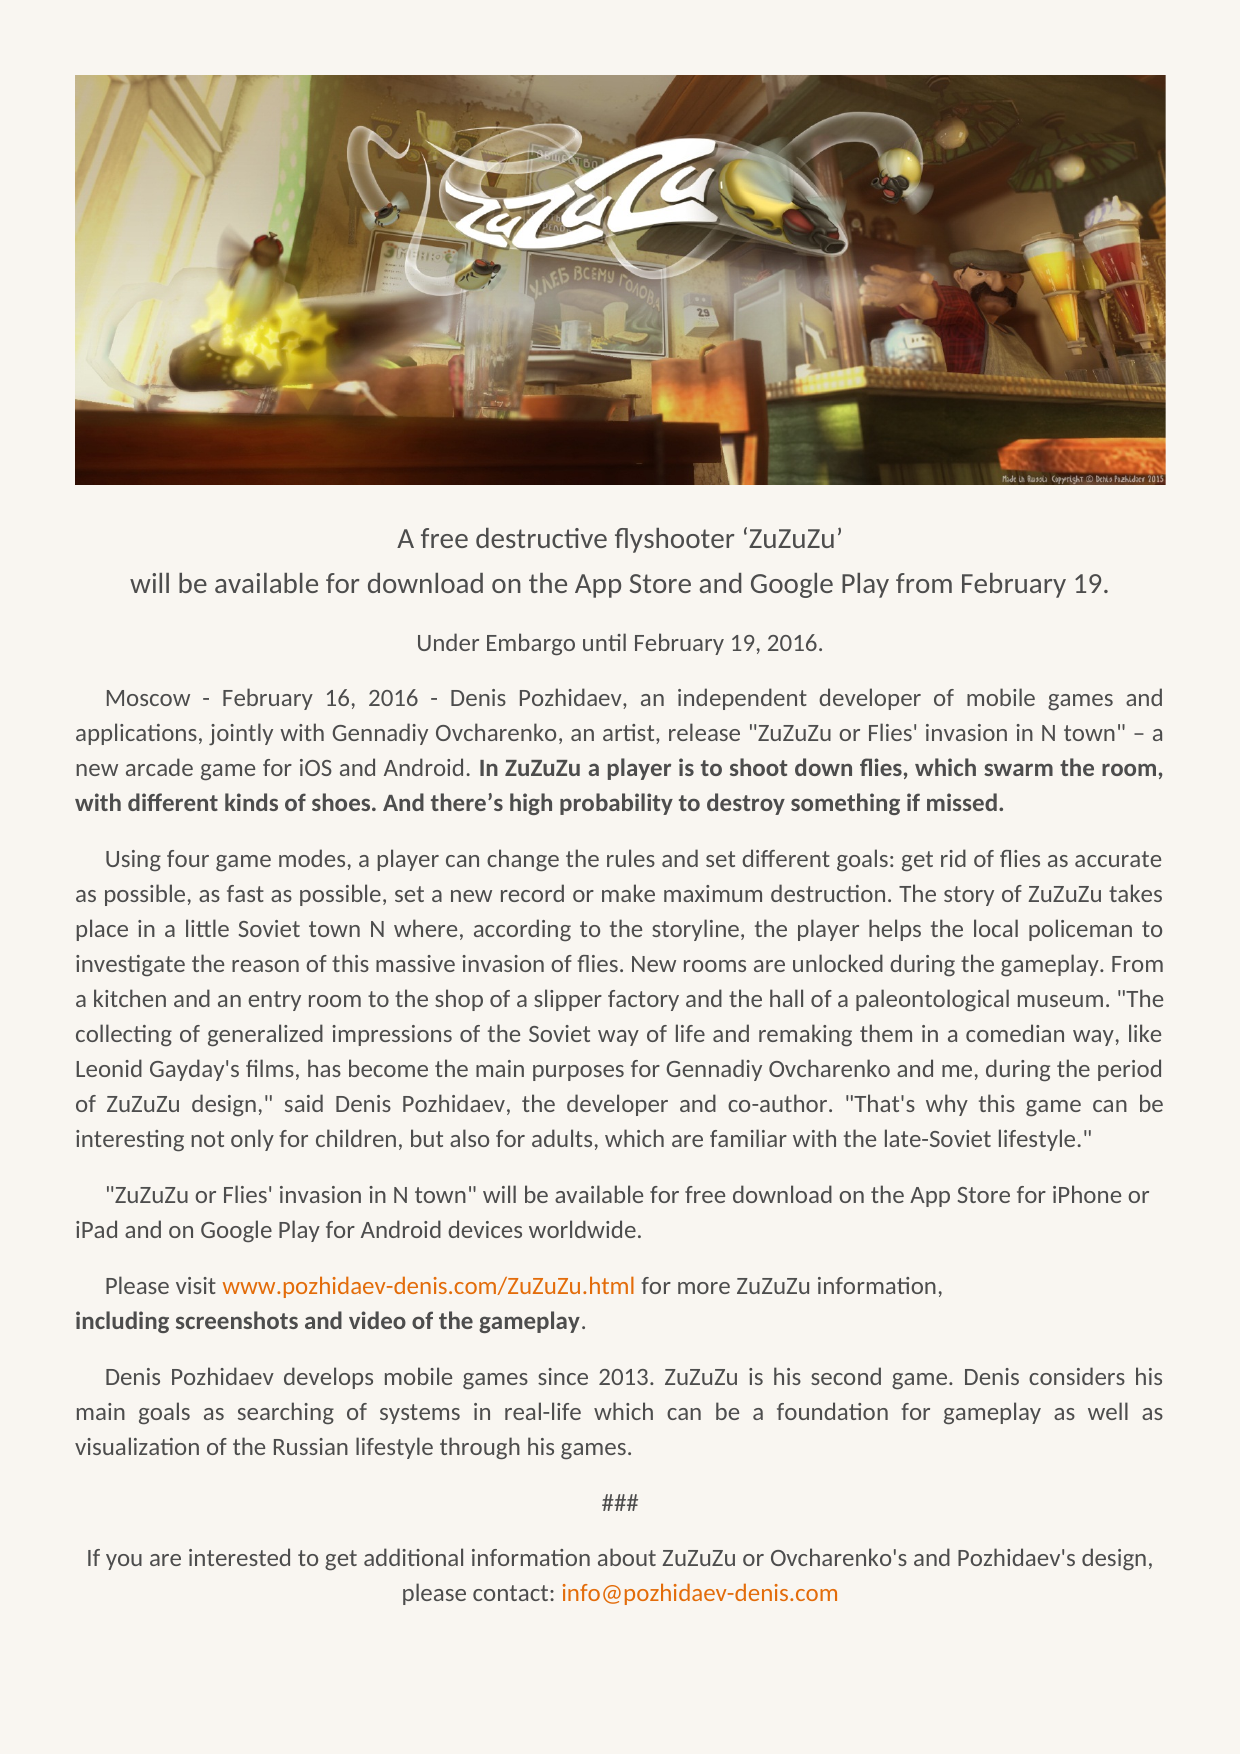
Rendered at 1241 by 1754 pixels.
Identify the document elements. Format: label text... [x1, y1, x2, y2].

text Under Embargo until February 19, 2016. [75, 627, 1165, 657]
text Using four game modes, a player can change the rules and set different goals: get rid of flies as accurate as possible, as fast as possible, set a new record or make maximum destruction. The story of ZuZuZu takes place in a little Soviet town N where, according to the storyline, the player helps the local policeman to investigate the reason of this massive invasion of flies. New rooms are unlocked during the gameplay. From a kitchen and an entry room to the shop of a slipper factory and the hall of a paleontological museum. "The collecting of generalized impressions of the Soviet way of life and remaking them in a comedian way, like Leonid Gayday's films, has become the main purposes for Gennadiy Ovcharenko and me, during the period of ZuZuZu design," said Denis Pozhidaev, the developer and co-author. "That's why this game can be interesting not only for children, but also for adults, which are familiar with the late-Soviet lifestyle." [75, 843, 1165, 1154]
text Please visit www.pozhidaev-denis.com/ZuZuZu.html for more ZuZuZu information, [75, 1270, 1165, 1301]
text will be available for download on the App Store and Google Play from February 19. [75, 565, 1165, 601]
text including screenshots and video of the gameplay. [75, 1305, 1165, 1336]
text Denis Pozhidaev develops mobile games since 2013. ZuZuZu is his second game. Denis considers his main goals as searching of systems in real-life which can be a foundation for gameplay as well as visualization of the Russian lifestyle through his games. [75, 1361, 1165, 1461]
text If you are interested to get additional information about ZuZuZu or Ovcharenko's and Pozhidaev's design, please contact: info@pozhidaev-denis.com [75, 1542, 1165, 1608]
text Moscow - February 16, 2016 - Denis Pozhidaev, an independent developer of mobile games and applications, jointly with Gennadiy Ovcharenko, an artist, release "ZuZuZu or Flies' invasion in N town" – a new arcade game for iOS and Android. In ZuZuZu a player is to shoot down flies, which swarm the room, with different kinds of shoes. And there’s high probability to destroy something if missed. [75, 682, 1165, 818]
text A free destructive flyshooter ‘ZuZuZu’ [75, 520, 1165, 555]
picture [75, 75, 1166, 485]
text ### [75, 1487, 1165, 1517]
text "ZuZuZu or Flies' invasion in N town" will be available for free download on the App Store for iPhone or iPad and on Google Play for Android devices worldwide. [75, 1179, 1165, 1245]
